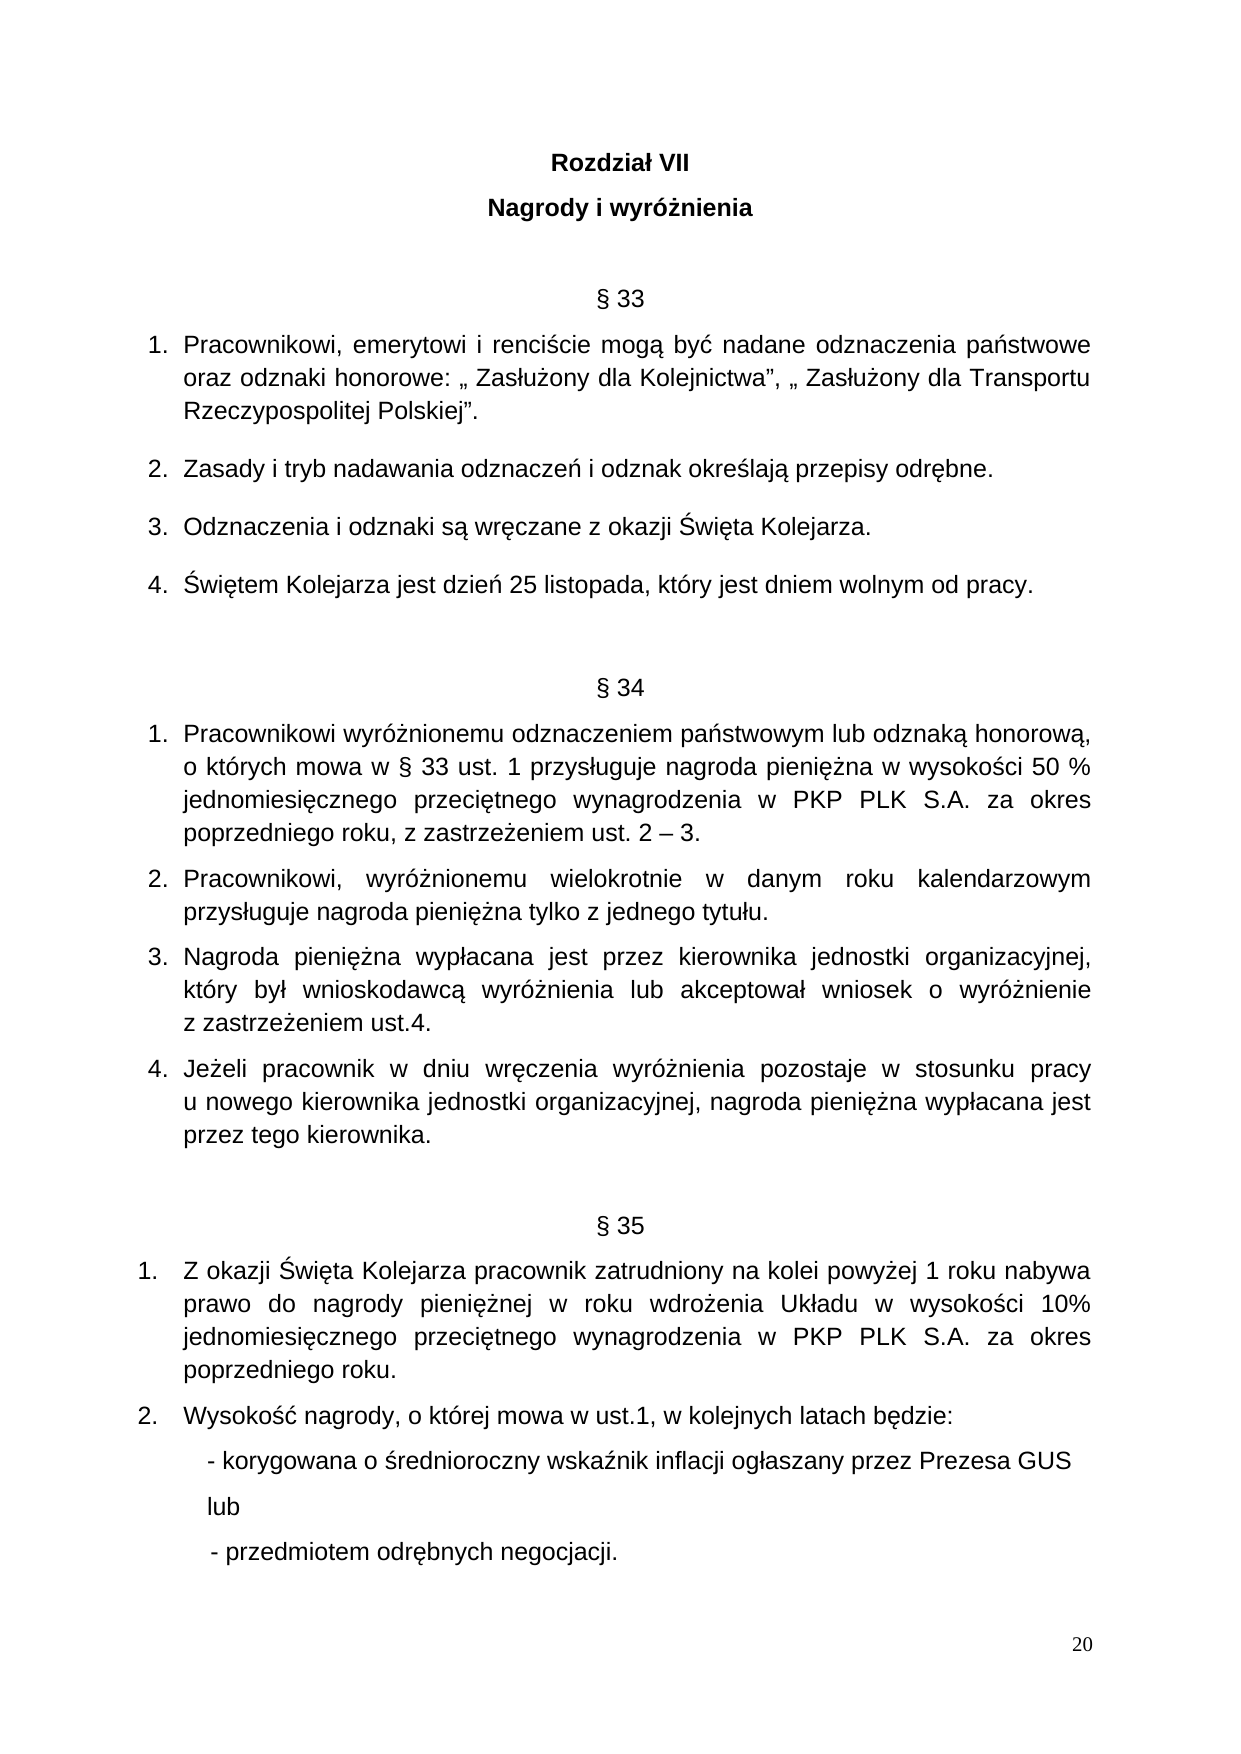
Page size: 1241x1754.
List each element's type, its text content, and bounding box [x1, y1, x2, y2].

list Wysokość nagrody, o której mowa w ust.1, w kolejnych latach będzie: [148, 1401, 1092, 1429]
text § 34 [148, 673, 1092, 702]
text - korygowana o średnioroczny wskaźnik inflacji ogłaszany przez Prezesa GUS [207, 1446, 1092, 1475]
list Pracownikowi wyróżnionemu odznaczeniem państwowym lub odznaką honorową, o których mowa w § 33 ust. 1 przysługuje nagroda pieniężna w wysokości 50 % jednomiesięcznego przeciętnego wynagrodzenia w PKP PLK S.A. za okres poprzedniego roku, z zastrzeżeniem ust. 2 – 3. [148, 719, 1092, 847]
text Rozdział VII [148, 148, 1092, 176]
list Odznaczenia i odznaki są wręczane z okazji Święta Kolejarza. [148, 512, 1092, 541]
list Pracownikowi, wyróżnionemu wielokrotnie w danym roku kalendarzowym przysługuje nagroda pieniężna tylko z jednego tytułu. [148, 863, 1092, 925]
list Świętem Kolejarza jest dzień 25 listopada, który jest dniem wolnym od pracy. [148, 570, 1092, 599]
list Jeżeli pracownik w dniu wręczenia wyróżnienia pozostaje w stosunku pracy u nowego kierownika jednostki organizacyjnej, nagroda pieniężna wypłacana jest przez tego kierownika. [148, 1054, 1092, 1148]
list Z okazji Święta Kolejarza pracownik zatrudniony na kolei powyżej 1 roku nabywa prawo do nagrody pieniężnej w roku wdrożenia Układu w wysokości 10% jednomiesięcznego przeciętnego wynagrodzenia w PKP PLK S.A. za okres poprzedniego roku. [148, 1256, 1092, 1384]
text lub [207, 1492, 1092, 1521]
text - przedmiotem odrębnych negocjacji. [148, 1537, 1092, 1566]
list Nagroda pieniężna wypłacana jest przez kierownika jednostki organizacyjnej, który był wnioskodawcą wyróżnienia lub akceptował wniosek o wyróżnienie z zastrzeżeniem ust.4. [148, 942, 1092, 1037]
list Pracownikowi, emerytowi i renciście mogą być nadane odznaczenia państwowe oraz odznaki honorowe: „ Zasłużony dla Kolejnictwa”, „ Zasłużony dla Transportu Rzeczypospolitej Polskiej”. [148, 330, 1092, 424]
text § 35 [148, 1211, 1092, 1239]
list Zasady i tryb nadawania odznaczeń i odznak określają przepisy odrębne. [148, 454, 1092, 483]
text Nagrody i wyróżnienia [148, 193, 1092, 222]
text § 33 [148, 284, 1092, 313]
